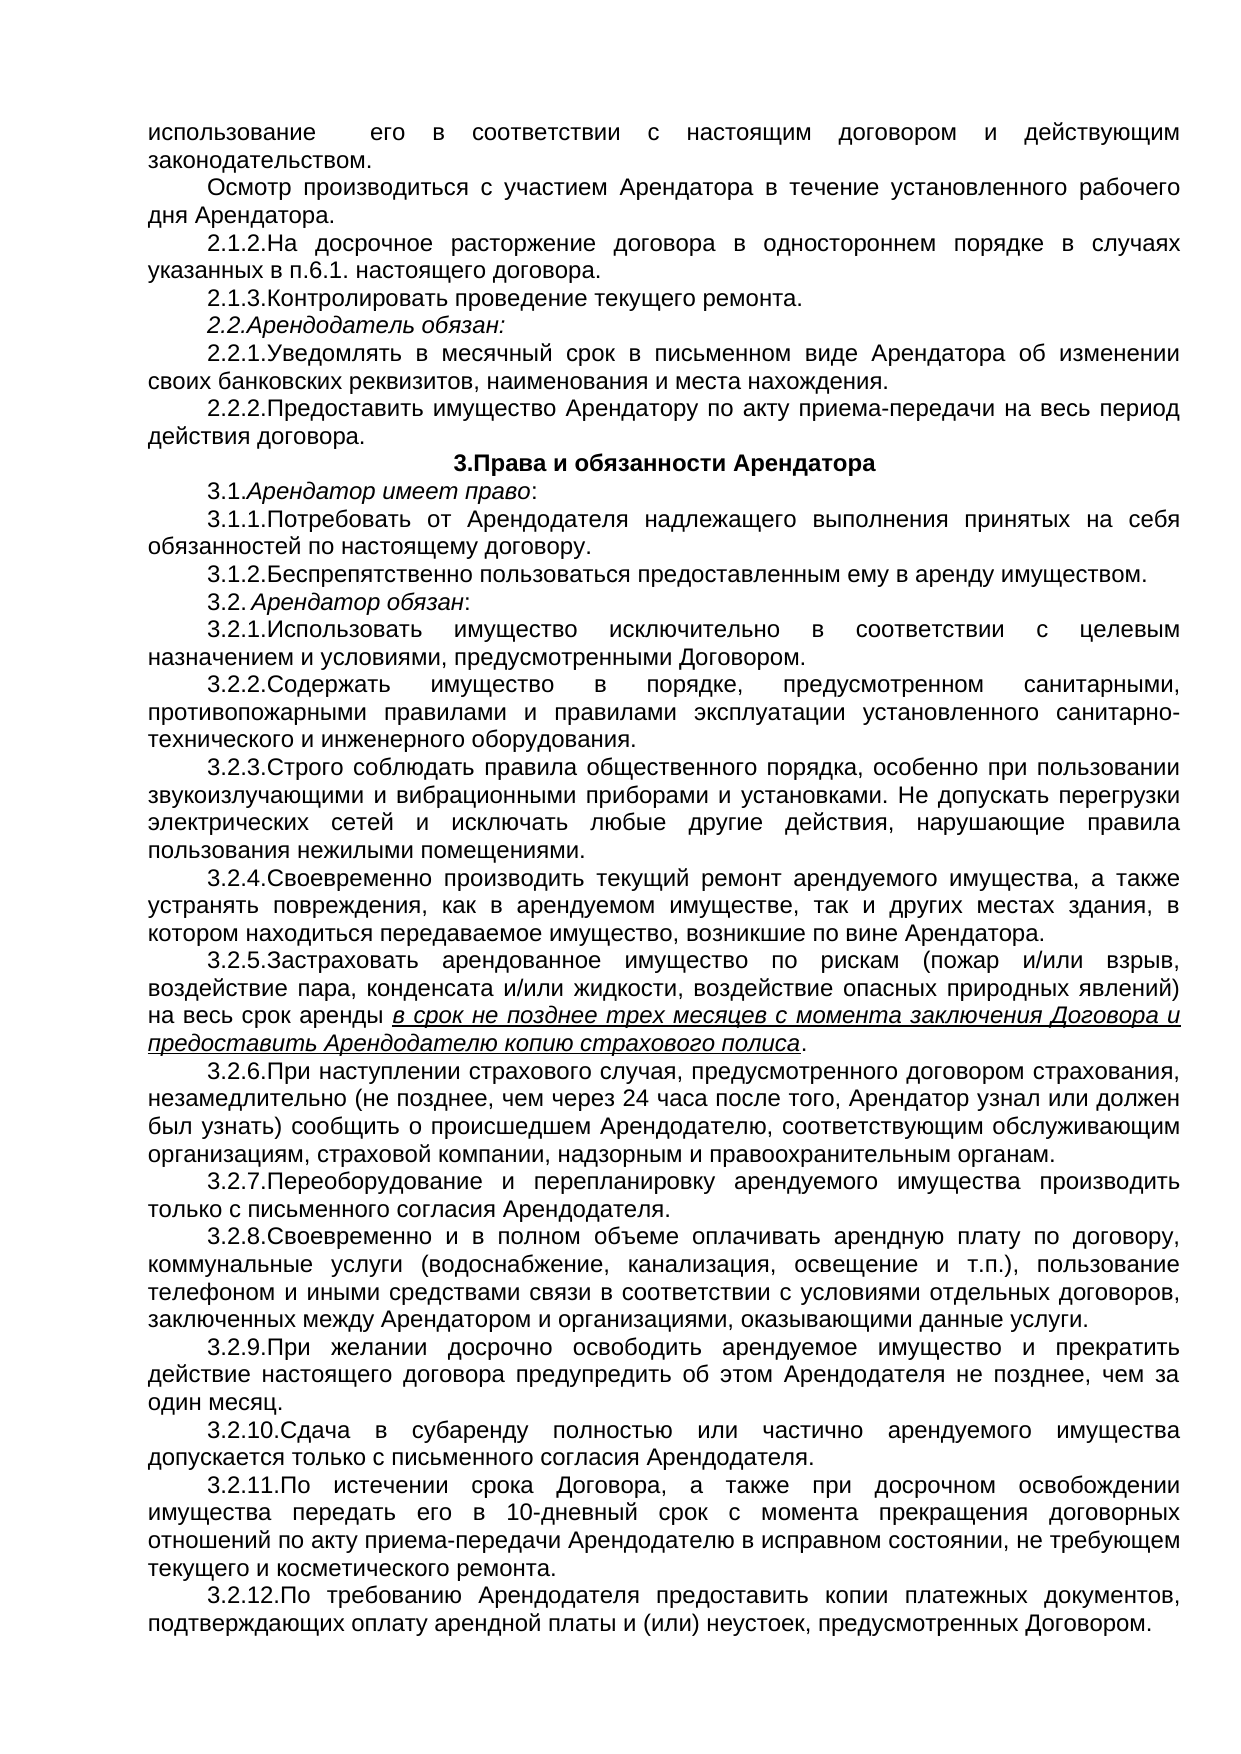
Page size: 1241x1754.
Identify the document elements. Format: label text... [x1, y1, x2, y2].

text 3.2.1.Использовать имущество исключительно в соответствии с целевым назначением и условиями, предусмотренными Договором. [148, 615, 1181, 670]
text 3.1.2.Беспрепятственно пользоваться предоставленным ему в аренду имуществом. [148, 560, 1181, 587]
text 2.1.2.На досрочное расторжение договора в одностороннем порядке в случаях указанных в п.6.1. настоящего договора. [148, 228, 1181, 284]
text 3.Права и обязанности Арендатора [148, 449, 1181, 477]
text 3.1.Арендатор имеет право: [148, 477, 1181, 504]
text 3.2.2.Содержать имущество в порядке, предусмотренном санитарными, противопожарными правилами и правилами эксплуатации установленного санитарно-технического и инженерного оборудования. [148, 670, 1181, 753]
text 3.2.3.Строго соблюдать правила общественного порядка, особенно при пользовании звукоизлучающими и вибрационными приборами и установками. Не допускать перегрузки электрических сетей и исключать любые другие действия, нарушающие правила пользования нежилыми помещениями. [148, 753, 1181, 863]
text 3.2.10.Сдача в субаренду полностью или частично арендуемого имущества допускается только с письменного согласия Арендодателя. [148, 1416, 1181, 1471]
text 3.1.1.Потребовать от Арендодателя надлежащего выполнения принятых на себя обязанностей по настоящему договору. [148, 504, 1181, 560]
text 3.2. Арендатор обязан: [148, 587, 1181, 615]
text 3.2.6.При наступлении страхового случая, предусмотренного договором страхования, незамедлительно (не позднее, чем через 24 часа после того, Арендатор узнал или должен был узнать) сообщить о происшедшем Арендодателю, соответствующим обслуживающим организациям, страховой компании, надзорным и правоохранительным органам. [148, 1057, 1181, 1167]
text 2.2.1.Уведомлять в месячный срок в письменном виде Арендатора об изменении своих банковских реквизитов, наименования и места нахождения. [148, 339, 1181, 394]
text 3.2.8.Своевременно и в полном объеме оплачивать арендную плату по договору, коммунальные услуги (водоснабжение, канализация, освещение и т.п.), пользование телефоном и иными средствами связи в соответствии с условиями отдельных договоров, заключенных между Арендатором и организациями, оказывающими данные услуги. [148, 1222, 1181, 1333]
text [148, 118, 1181, 173]
text 3.2.7.Переоборудование и перепланировку арендуемого имущества производить только с письменного согласия Арендодателя. [148, 1167, 1181, 1222]
text 3.2.11.По истечении срока Договора, а также при досрочном освобождении имущества передать его в 10-дневный срок с момента прекращения договорных отношений по акту приема-передачи Арендодателю в исправном состоянии, не требующем текущего и косметического ремонта. [148, 1471, 1181, 1581]
text 3.2.5.Застраховать арендованное имущество по рискам (пожар и/или взрыв, воздействие пара, конденсата и/или жидкости, воздействие опасных природных явлений) на весь срок аренды в срок не позднее трех месяцев с момента заключения Договора и предоставить Арендодателю копию страхового полиса. [148, 946, 1181, 1057]
text 3.2.9.При желании досрочно освободить арендуемое имущество и прекратить действие настоящего договора предупредить об этом Арендодателя не позднее, чем за один месяц. [148, 1333, 1181, 1416]
text 3.2.4.Своевременно производить текущий ремонт арендуемого имущества, а также устранять повреждения, как в арендуемом имуществе, так и других местах здания, в котором находиться передаваемое имущество, возникшие по вине Арендатора. [148, 863, 1181, 946]
text 2.1.3.Контролировать проведение текущего ремонта. [148, 284, 1181, 311]
text 2.2.2.Предоставить имущество Арендатору по акту приема-передачи на весь период действия договора. [148, 394, 1181, 449]
text 3.2.12.По требованию Арендодателя предоставить копии платежных документов, подтверждающих оплату арендной платы и (или) неустоек, предусмотренных Договором. [148, 1581, 1181, 1636]
text Осмотр производиться с участием Арендатора в течение установленного рабочего дня Арендатора. [148, 173, 1181, 228]
text 2.2.Арендодатель обязан: [148, 311, 1181, 339]
